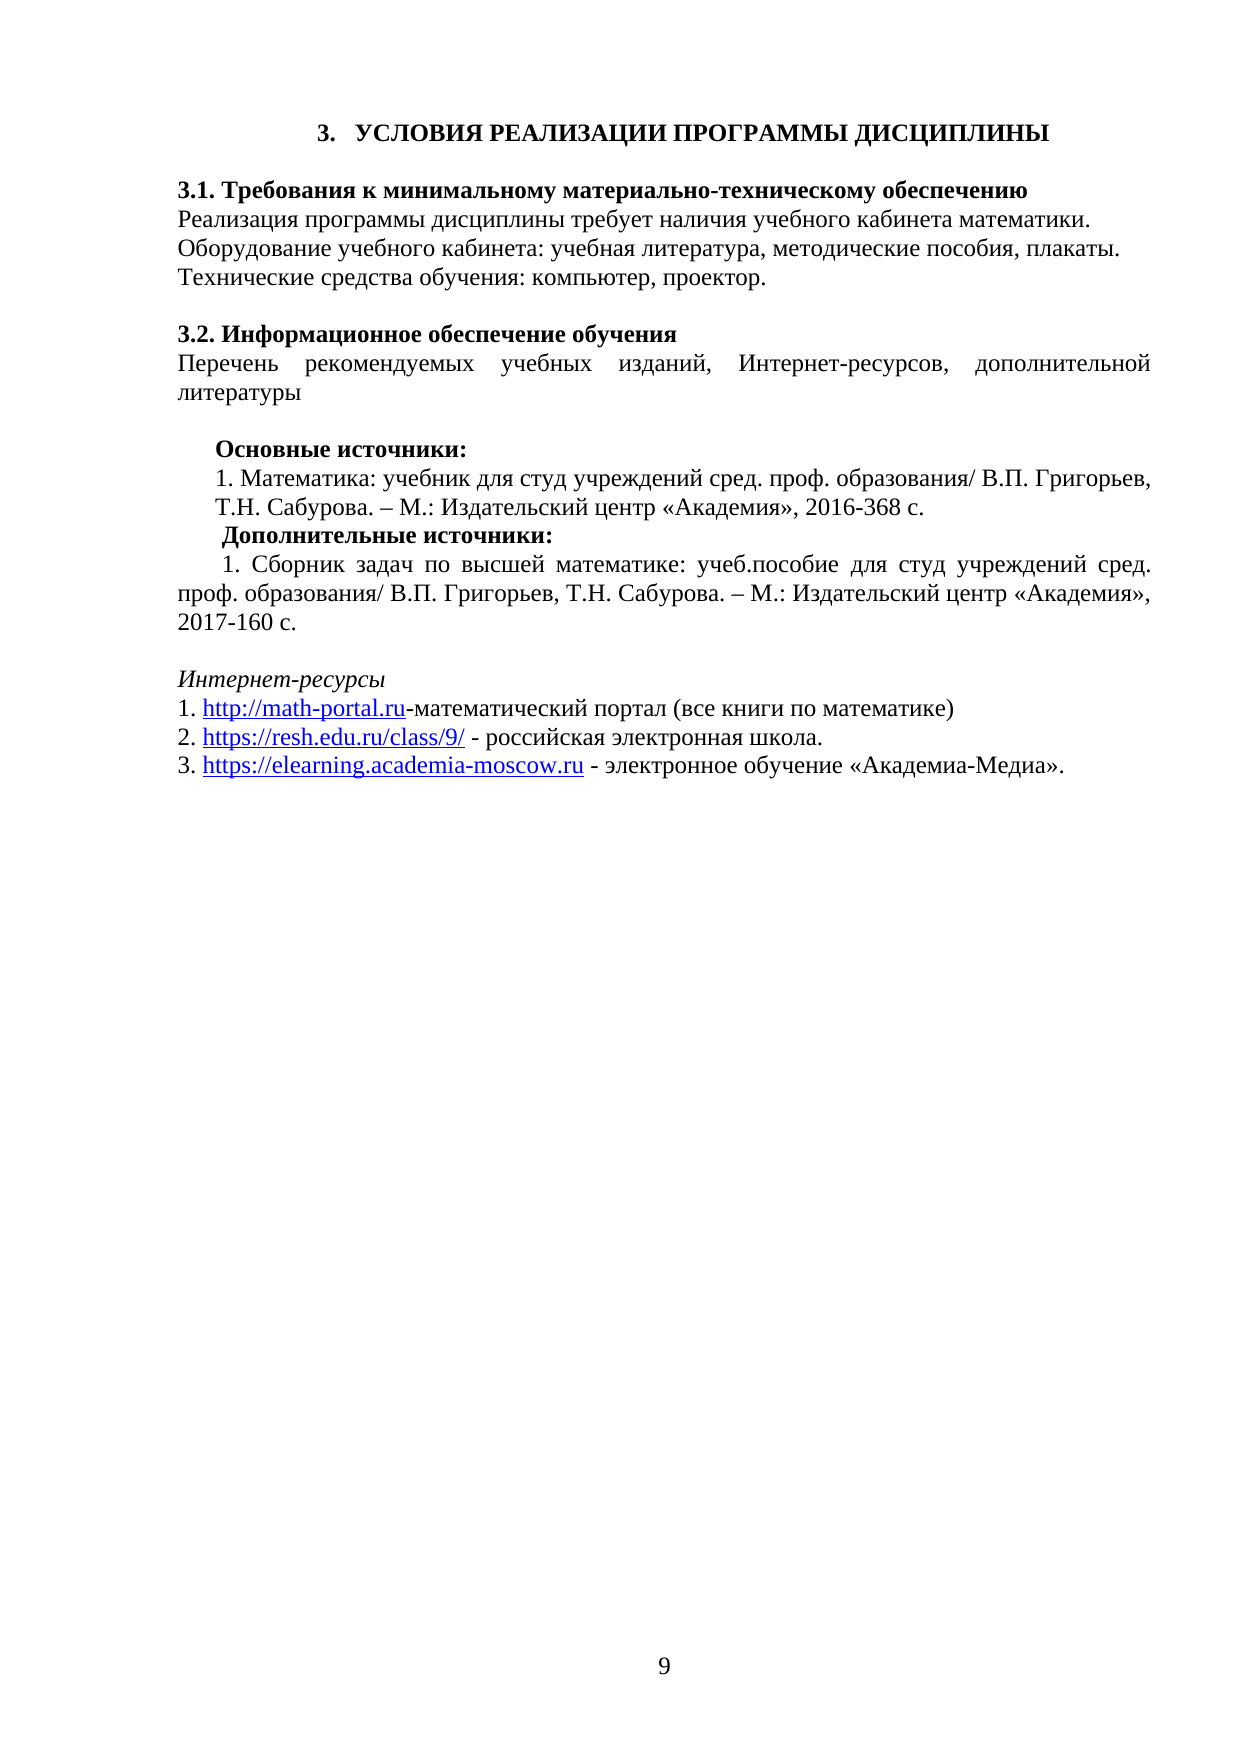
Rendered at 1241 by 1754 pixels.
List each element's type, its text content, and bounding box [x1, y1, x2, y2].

text 1. Сборник задач по высшей математике: учеб.пособие для студ учреждений сред. проф. образования/ В.П. Григорьев, Т.Н. Сабурова. – М.: Издательский центр «Академия», 2017-160 с. [177, 549, 1152, 636]
text Оборудование учебного кабинета: учебная литература, методические пособия, плакаты. [177, 233, 1152, 262]
text Технические средства обучения: компьютер, проектор. [177, 262, 1152, 291]
text Дополнительные источники: [177, 521, 1152, 549]
text Основные источники: [215, 434, 1152, 463]
text 3.1. Требования к минимальному материально-техническому обеспечению [177, 176, 1152, 204]
text Реализация программы дисциплины требует наличия учебного кабинета математики. [177, 204, 1152, 233]
text 3. https://elearning.academia-moscow.ru - электронное обучение «Академиа-Медиа». [177, 751, 1152, 779]
list условия реализации программы дисциплины [215, 118, 1152, 147]
text 3.2. Информационное обеспечение обучения [177, 319, 1152, 348]
text 1. http://math-portal.ru-математический портал (все книги по математике) [177, 693, 1152, 722]
text Перечень рекомендуемых учебных изданий, Интернет-ресурсов, дополнительной литературы [177, 348, 1152, 406]
text Интернет-ресурсы [133, 664, 1152, 693]
text 2. https://resh.edu.ru/class/9/ - российская электронная школа. [177, 722, 1152, 751]
text 1. Математика: учебник для студ учреждений сред. проф. образования/ В.П. Григорьев, Т.Н. Сабурова. – М.: Издательский центр «Академия», 2016-368 с. [215, 463, 1152, 521]
